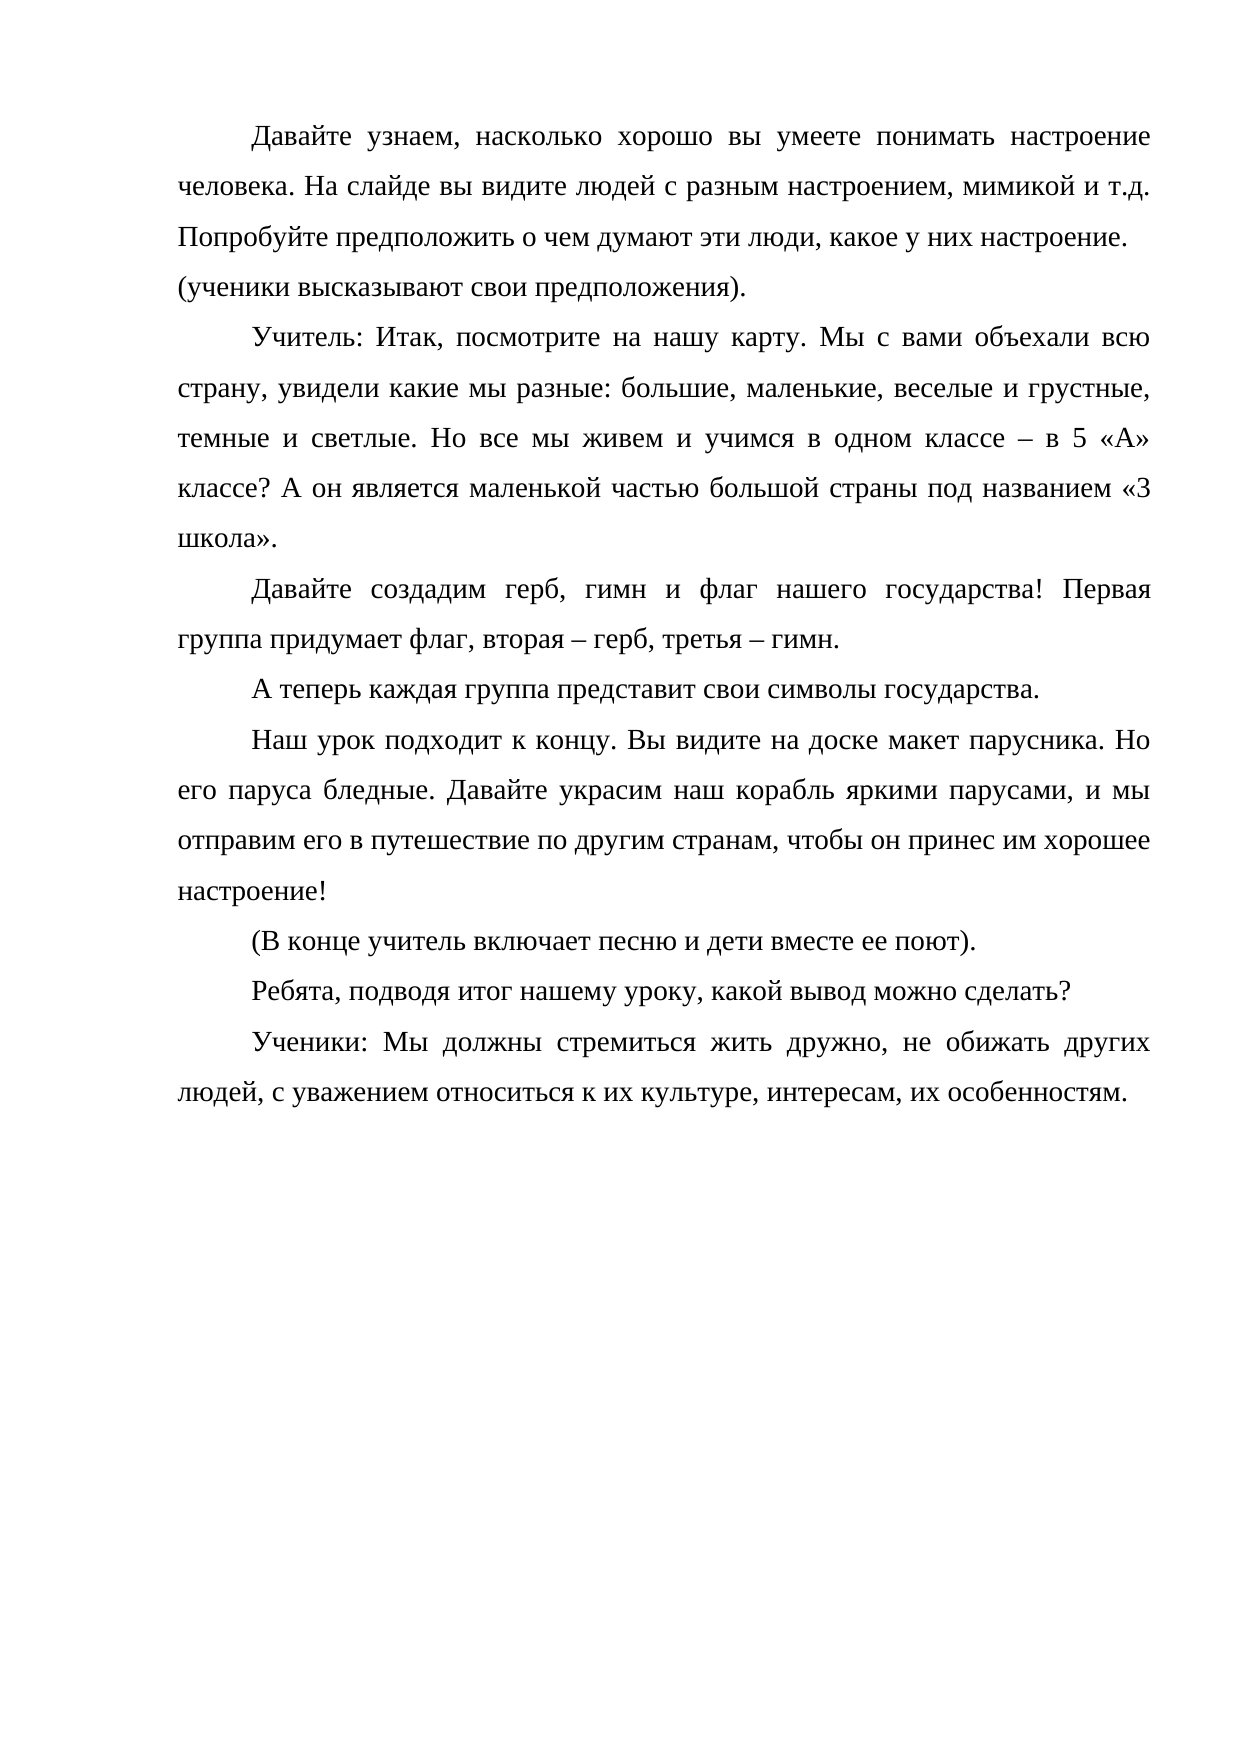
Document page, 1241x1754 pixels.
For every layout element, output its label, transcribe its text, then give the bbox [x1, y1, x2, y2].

text (В конце учитель включает песню и дети вместе ее поют). [177, 923, 1152, 957]
text А теперь каждая группа представит свои символы государства. [177, 672, 1152, 705]
text Наш урок подходит к концу. Вы видите на доске макет парусника. Но его паруса бледные. Давайте украсим наш корабль яркими парусами, и мы отправим его в путешествие по другим странам, чтобы он принес им хорошее настроение! [177, 722, 1152, 906]
text Давайте создадим герб, гимн и флаг нашего государства! Первая группа придумает флаг, вторая – герб, третья – гимн. [177, 571, 1152, 655]
text (ученики высказывают свои предположения). [177, 269, 1152, 303]
text Учитель: Итак, посмотрите на нашу карту. Мы с вами объехали всю страну, увидели какие мы разные: большие, маленькие, веселые и грустные, темные и светлые. Но все мы живем и учимся в одном классе – в 5 «А» классе? А он является маленькой частью большой страны под названием «3 школа». [177, 319, 1152, 554]
text Ученики: Мы должны стремиться жить дружно, не обижать других людей, с уважением относиться к их культуре, интересам, их особенностям. [177, 1024, 1152, 1108]
text Ребята, подводя итог нашему уроку, какой вывод можно сделать? [177, 973, 1152, 1007]
list Давайте узнаем, насколько хорошо вы умеете понимать настроение человека. На слайде вы видите людей с разным настроением, мимикой и т.д. Попробуйте предположить о чем думают эти люди, какое у них настроение. [177, 118, 1152, 252]
